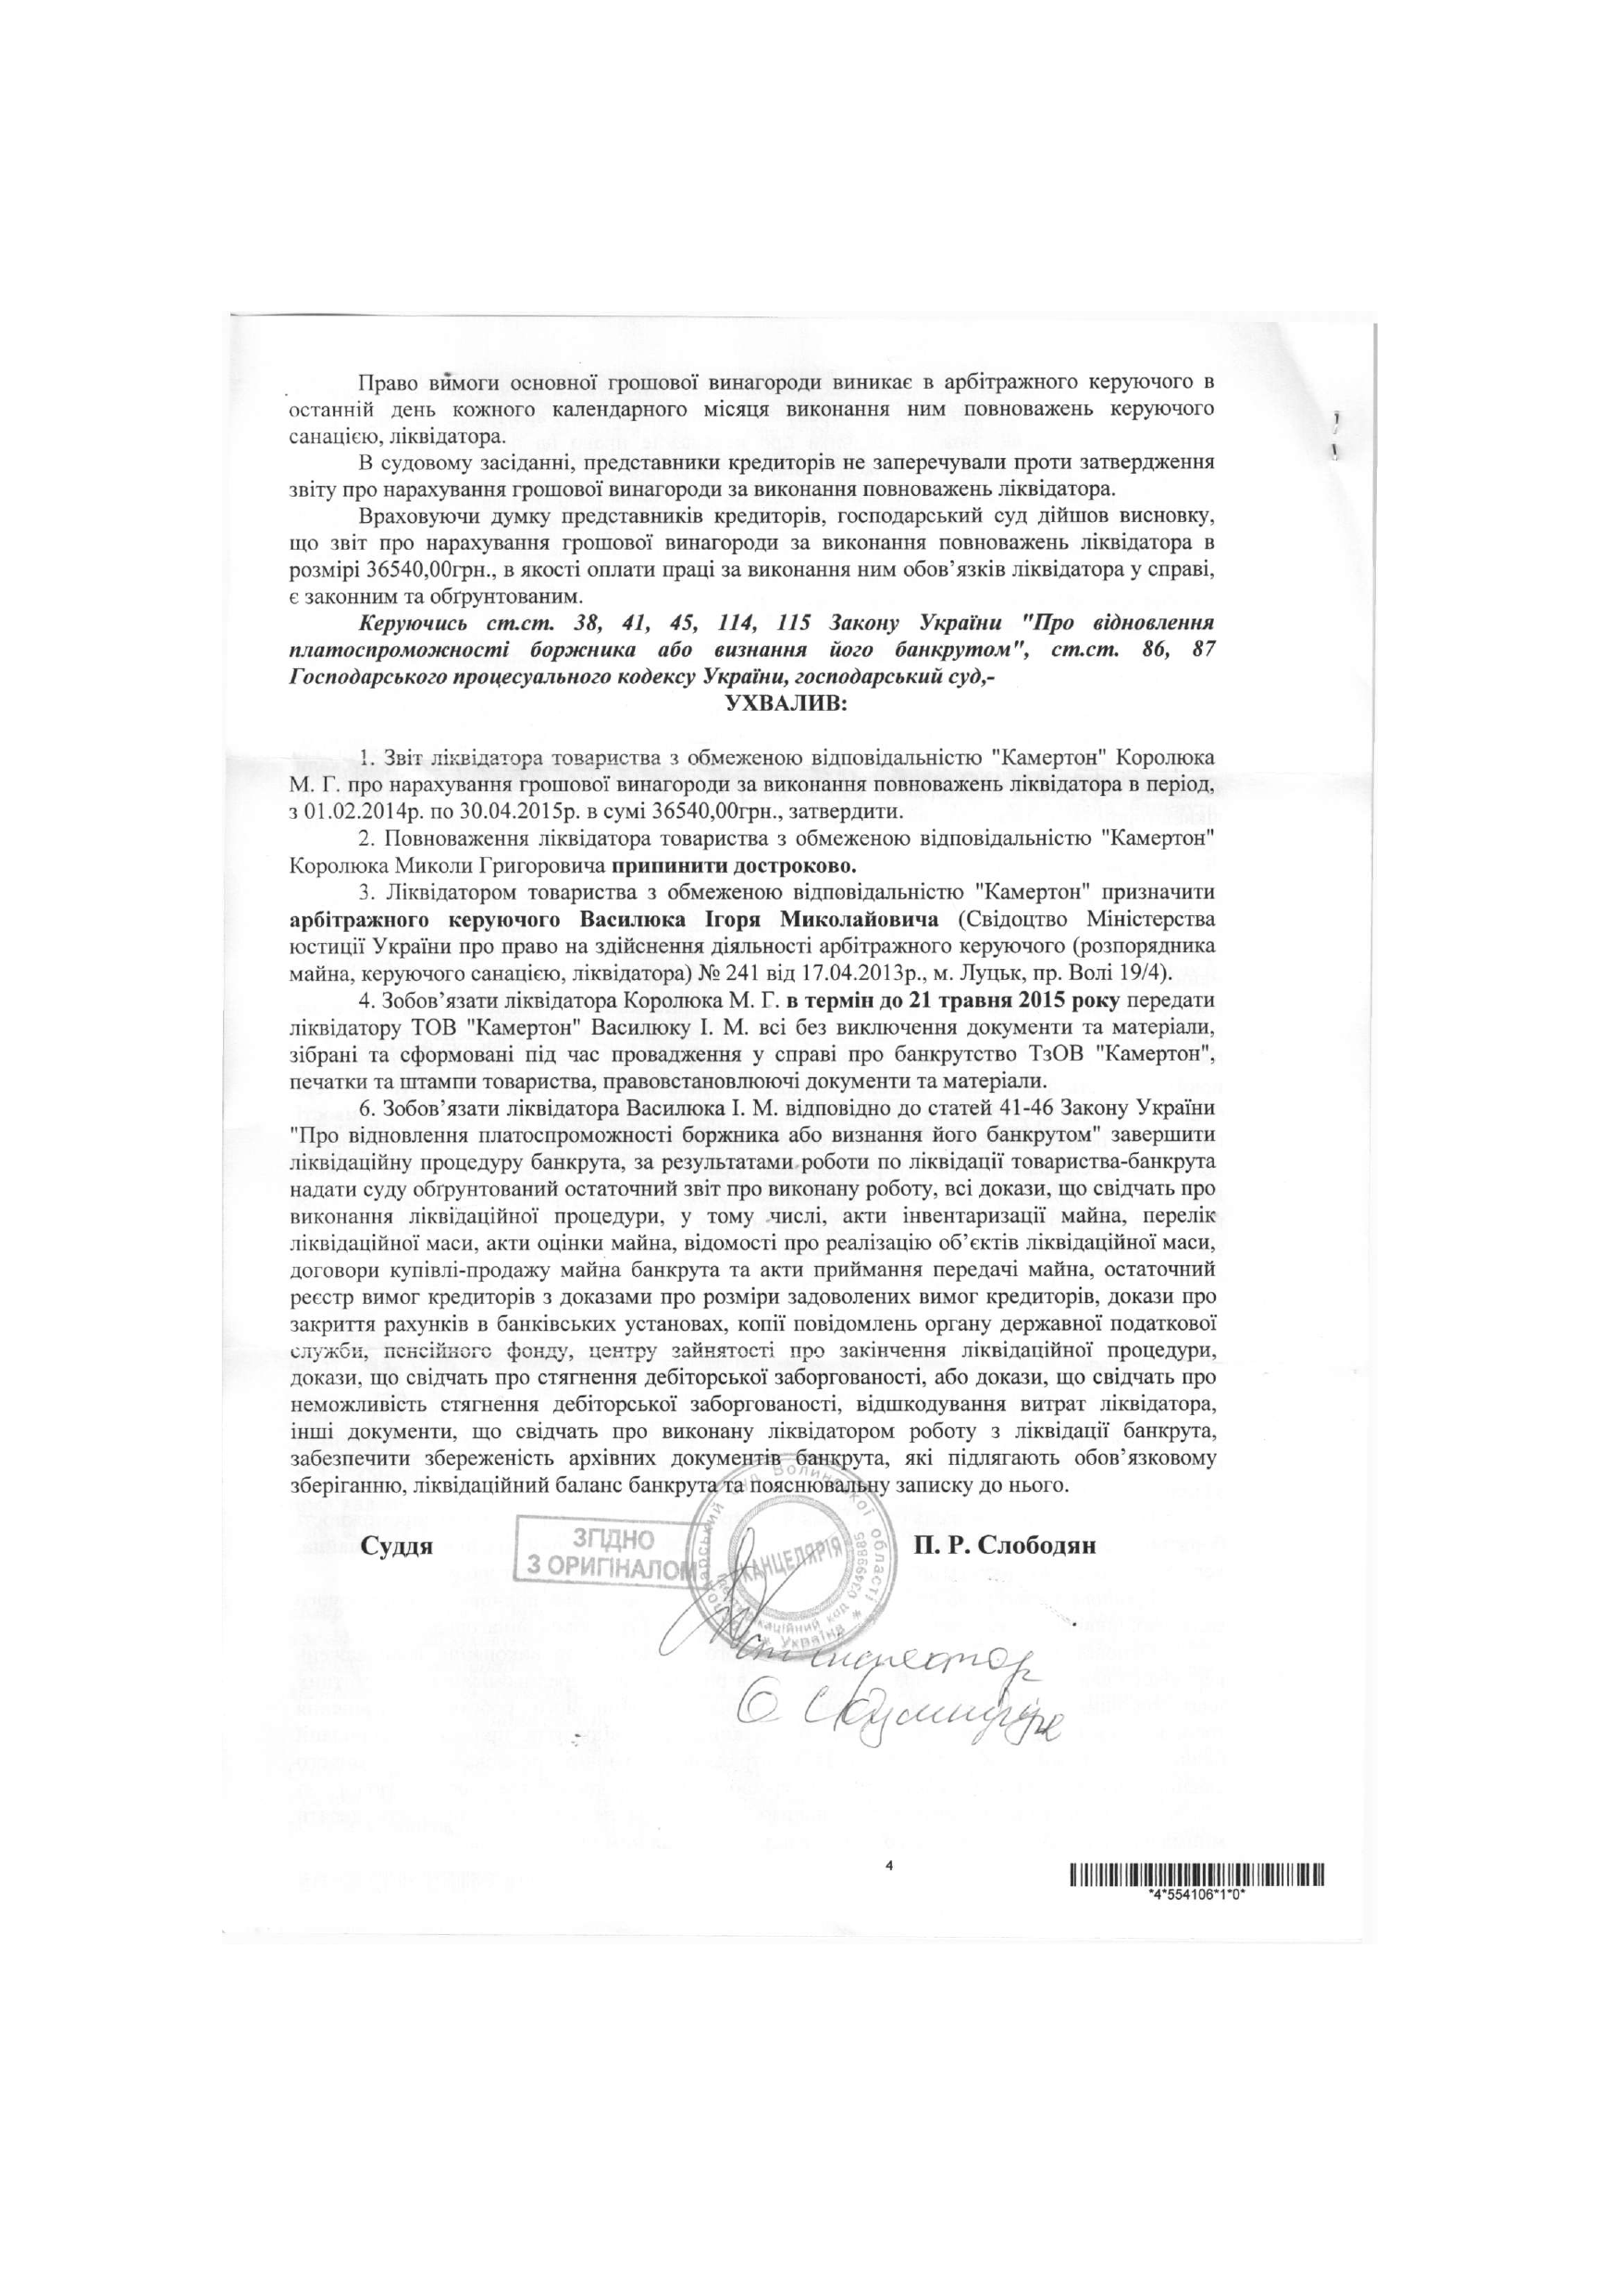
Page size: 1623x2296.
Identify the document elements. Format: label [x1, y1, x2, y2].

picture [221, 311, 1378, 1944]
